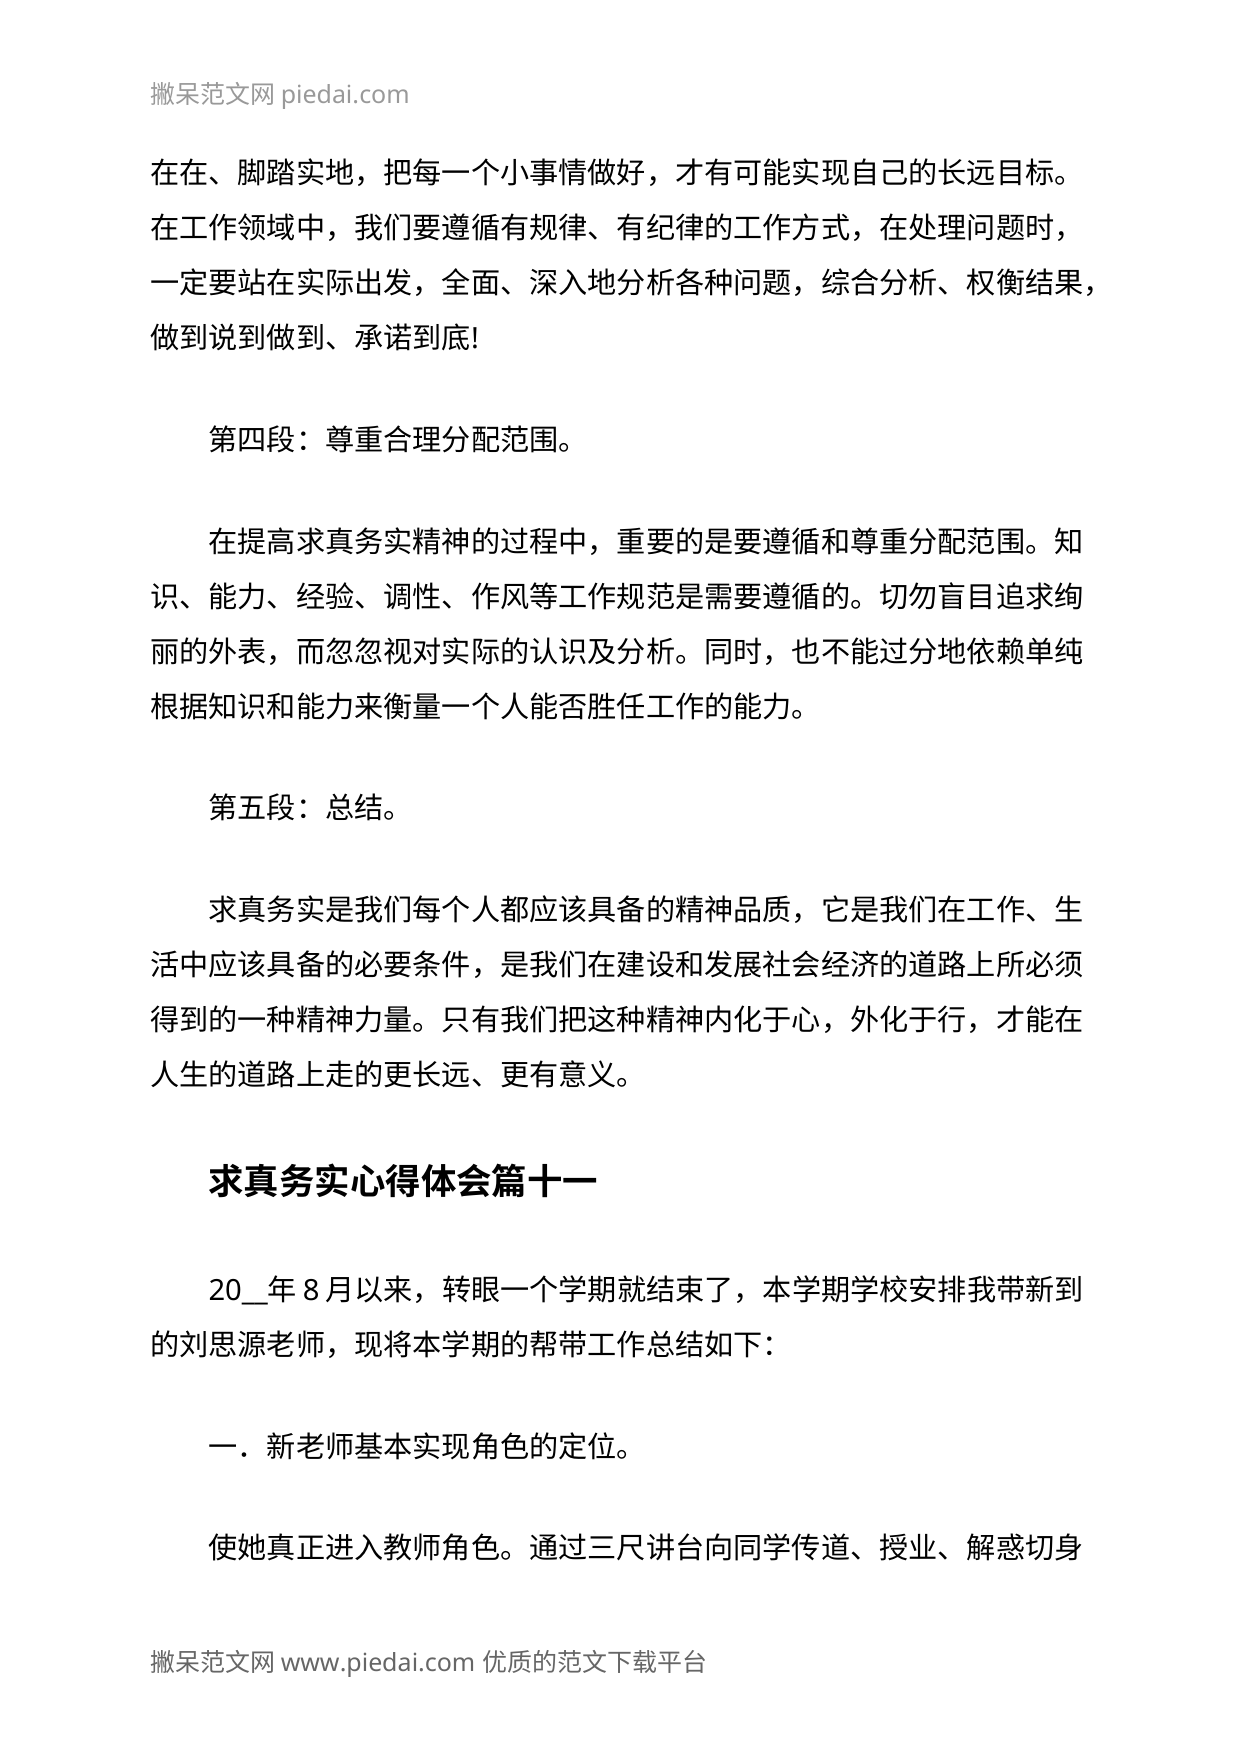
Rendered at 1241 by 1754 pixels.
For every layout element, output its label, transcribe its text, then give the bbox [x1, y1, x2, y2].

text 20__年8月以来，转眼一个学期就结束了，本学期学校安排我带新到的刘思源老师，现将本学期的帮带工作总结如下： [150, 1267, 1090, 1364]
text 第四段：尊重合理分配范围。 [150, 417, 1090, 459]
text 求真务实心得体会篇十一 [150, 1153, 1090, 1204]
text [150, 150, 1090, 357]
text 一．新老师基本实现角色的定位。 [150, 1423, 1090, 1466]
text 第五段：总结。 [150, 785, 1090, 827]
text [150, 1525, 1090, 1567]
text 求真务实是我们每个人都应该具备的精神品质，它是我们在工作、生活中应该具备的必要条件，是我们在建设和发展社会经济的道路上所必须得到的一种精神力量。只有我们把这种精神内化于心，外化于行，才能在人生的道路上走的更长远、更有意义。 [150, 887, 1090, 1094]
text 在提高求真务实精神的过程中，重要的是要遵循和尊重分配范围。知识、能力、经验、调性、作风等工作规范是需要遵循的。切勿盲目追求绚丽的外表，而忽忽视对实际的认识及分析。同时，也不能过分地依赖单纯根据知识和能力来衡量一个人能否胜任工作的能力。 [150, 518, 1090, 725]
